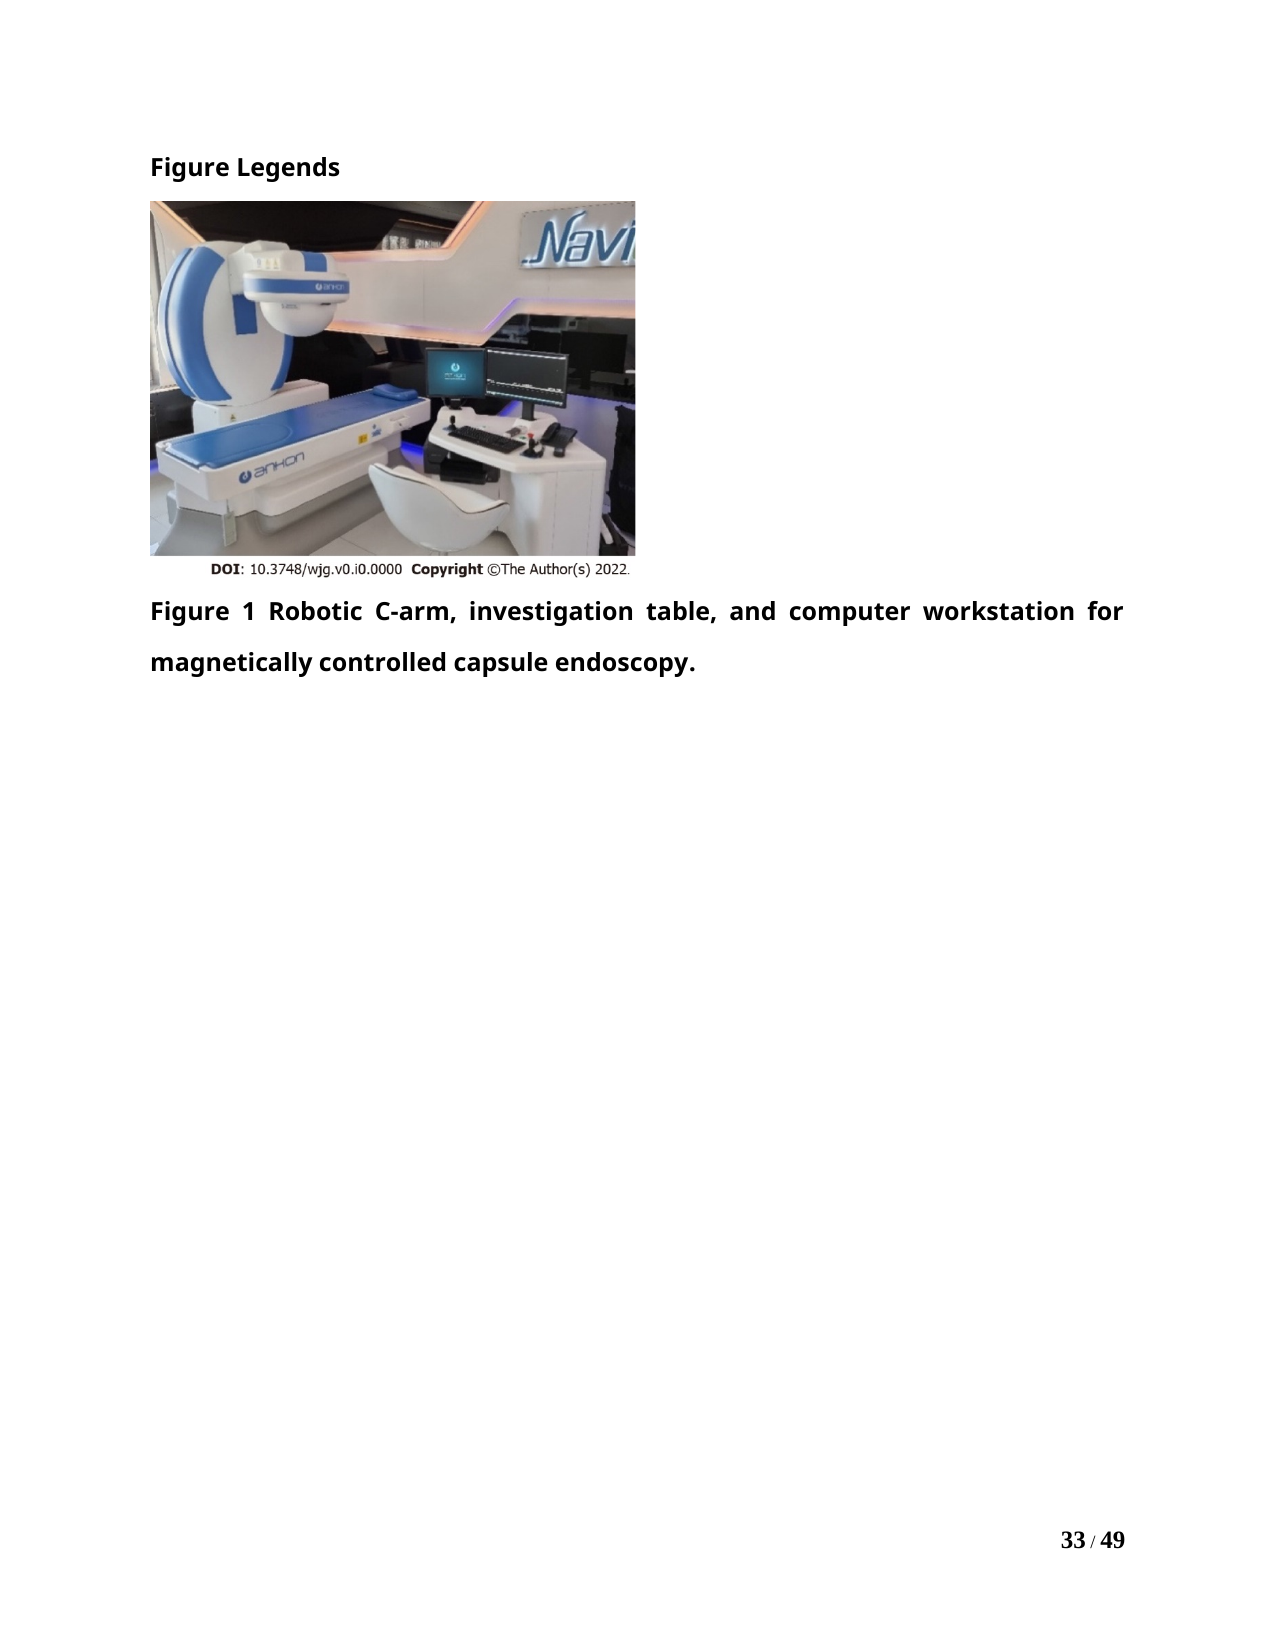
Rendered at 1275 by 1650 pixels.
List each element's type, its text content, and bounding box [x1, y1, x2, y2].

text Figure 1 Robotic C-arm, investigation table, and computer workstation for magnetically controlled capsule endoscopy. [150, 594, 1125, 679]
picture [150, 201, 636, 580]
text Figure Legends [150, 150, 1125, 184]
